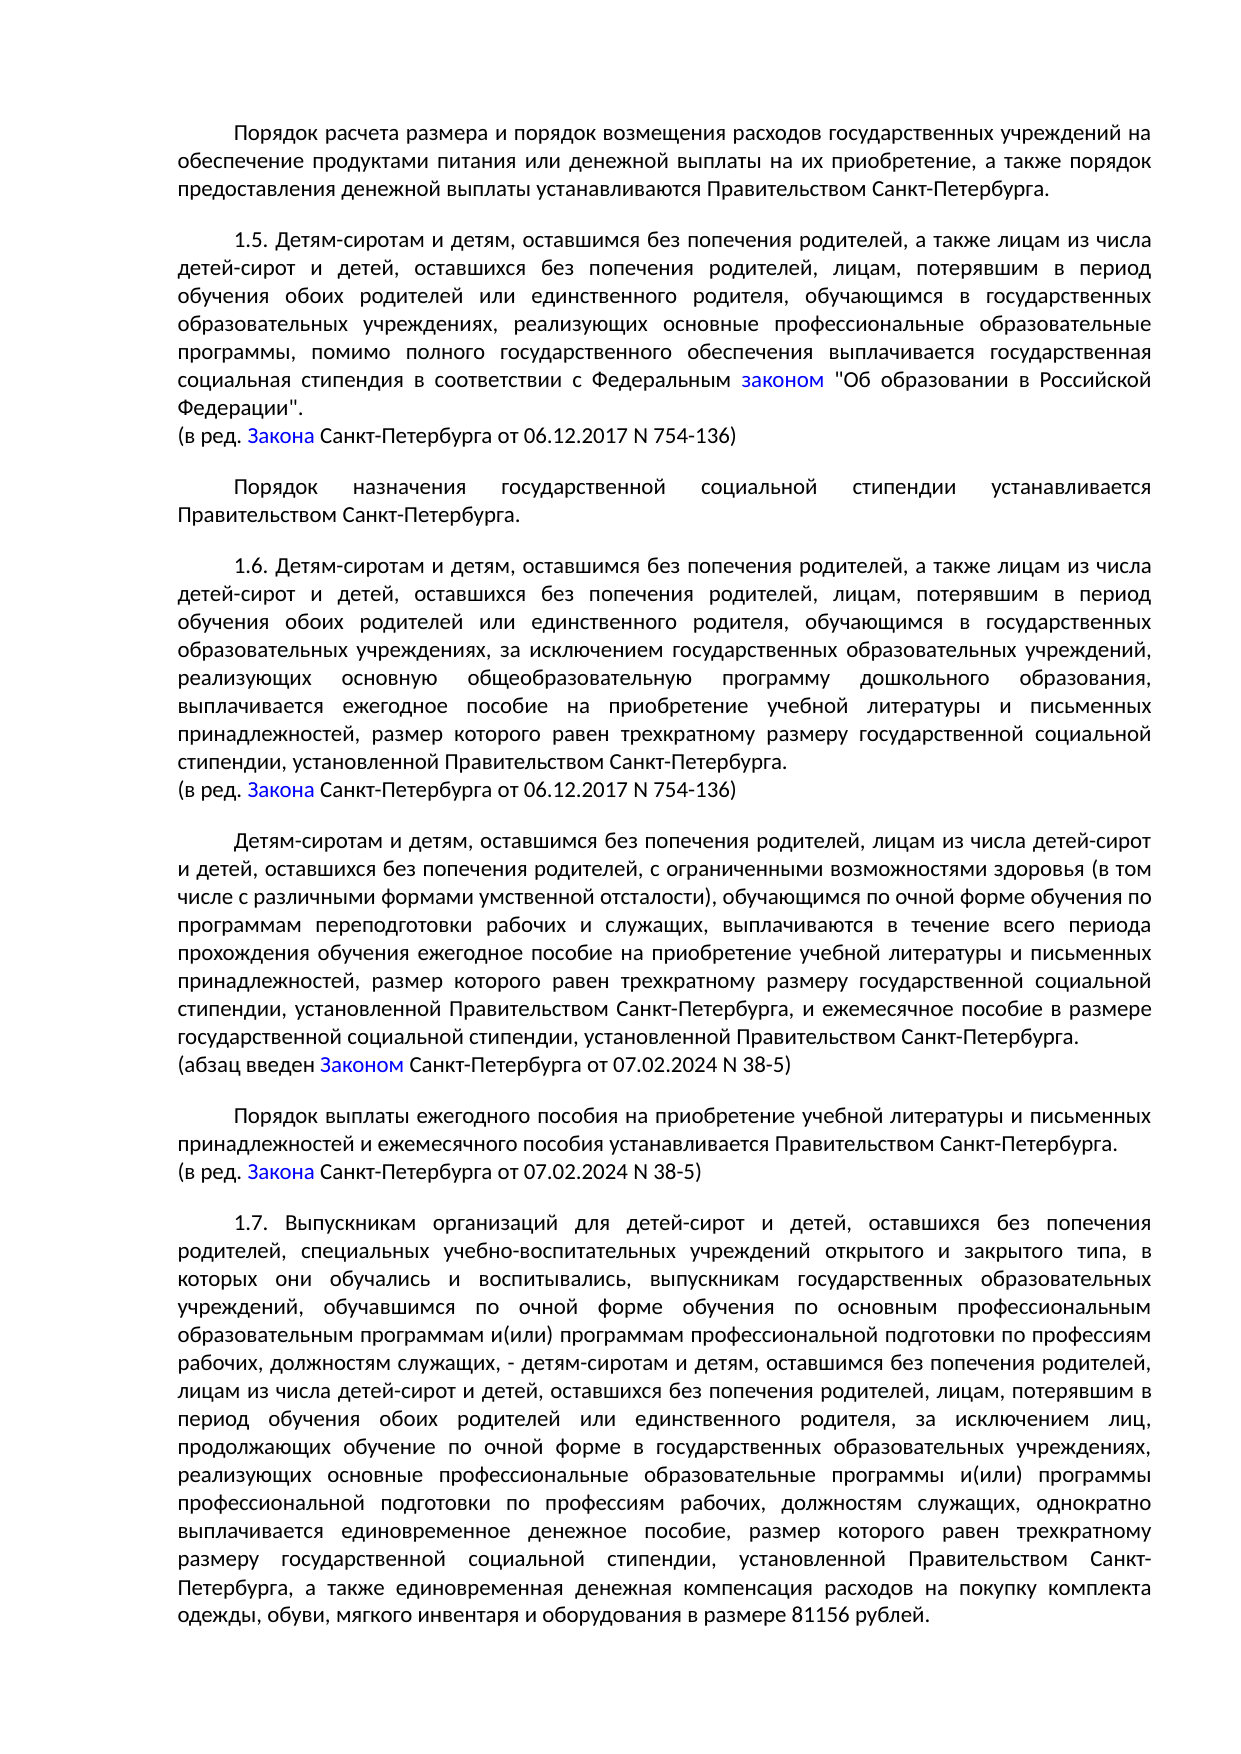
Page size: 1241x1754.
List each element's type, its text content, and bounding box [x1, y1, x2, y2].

text Порядок расчета размера и порядок возмещения расходов государственных учреждений на обеспечение продуктами питания или денежной выплаты на их приобретение, а также порядок предоставления денежной выплаты устанавливаются Правительством Санкт-Петербурга. [177, 118, 1152, 202]
text (в ред. Закона Санкт-Петербурга от 06.12.2017 N 754-136) [177, 775, 1152, 803]
text (в ред. Закона Санкт-Петербурга от 07.02.2024 N 38-5) [177, 1157, 1152, 1185]
text 1.6. Детям-сиротам и детям, оставшимся без попечения родителей, а также лицам из числа детей-сирот и детей, оставшихся без попечения родителей, лицам, потерявшим в период обучения обоих родителей или единственного родителя, обучающимся в государственных образовательных учреждениях, за исключением государственных образовательных учреждений, реализующих основную общеобразовательную программу дошкольного образования, выплачивается ежегодное пособие на приобретение учебной литературы и письменных принадлежностей, размер которого равен трехкратному размеру государственной социальной стипендии, установленной Правительством Санкт-Петербурга. [177, 551, 1152, 775]
text 1.5. Детям-сиротам и детям, оставшимся без попечения родителей, а также лицам из числа детей-сирот и детей, оставшихся без попечения родителей, лицам, потерявшим в период обучения обоих родителей или единственного родителя, обучающимся в государственных образовательных учреждениях, реализующих основные профессиональные образовательные программы, помимо полного государственного обеспечения выплачивается государственная социальная стипендия в соответствии с Федеральным законом "Об образовании в Российской Федерации". [177, 225, 1152, 421]
text Порядок назначения государственной социальной стипендии устанавливается Правительством Санкт-Петербурга. [177, 472, 1152, 528]
text (в ред. Закона Санкт-Петербурга от 06.12.2017 N 754-136) [177, 421, 1152, 449]
text Порядок выплаты ежегодного пособия на приобретение учебной литературы и письменных принадлежностей и ежемесячного пособия устанавливается Правительством Санкт-Петербурга. [177, 1101, 1152, 1157]
text 1.7. Выпускникам организаций для детей-сирот и детей, оставшихся без попечения родителей, специальных учебно-воспитательных учреждений открытого и закрытого типа, в которых они обучались и воспитывались, выпускникам государственных образовательных учреждений, обучавшимся по очной форме обучения по основным профессиональным образовательным программам и(или) программам профессиональной подготовки по профессиям рабочих, должностям служащих, - детям-сиротам и детям, оставшимся без попечения родителей, лицам из числа детей-сирот и детей, оставшихся без попечения родителей, лицам, потерявшим в период обучения обоих родителей или единственного родителя, за исключением лиц, продолжающих обучение по очной форме в государственных образовательных учреждениях, реализующих основные профессиональные образовательные программы и(или) программы профессиональной подготовки по профессиям рабочих, должностям служащих, однократно выплачивается единовременное денежное пособие, размер которого равен трехкратному размеру государственной социальной стипендии, установленной Правительством Санкт-Петербурга, а также единовременная денежная компенсация расходов на покупку комплекта одежды, обуви, мягкого инвентаря и оборудования в размере 81156 рублей. [177, 1208, 1152, 1629]
text (абзац введен Законом Санкт-Петербурга от 07.02.2024 N 38-5) [177, 1050, 1152, 1078]
text Детям-сиротам и детям, оставшимся без попечения родителей, лицам из числа детей-сирот и детей, оставшихся без попечения родителей, с ограниченными возможностями здоровья (в том числе с различными формами умственной отсталости), обучающимся по очной форме обучения по программам переподготовки рабочих и служащих, выплачиваются в течение всего периода прохождения обучения ежегодное пособие на приобретение учебной литературы и письменных принадлежностей, размер которого равен трехкратному размеру государственной социальной стипендии, установленной Правительством Санкт-Петербурга, и ежемесячное пособие в размере государственной социальной стипендии, установленной Правительством Санкт-Петербурга. [177, 826, 1152, 1050]
